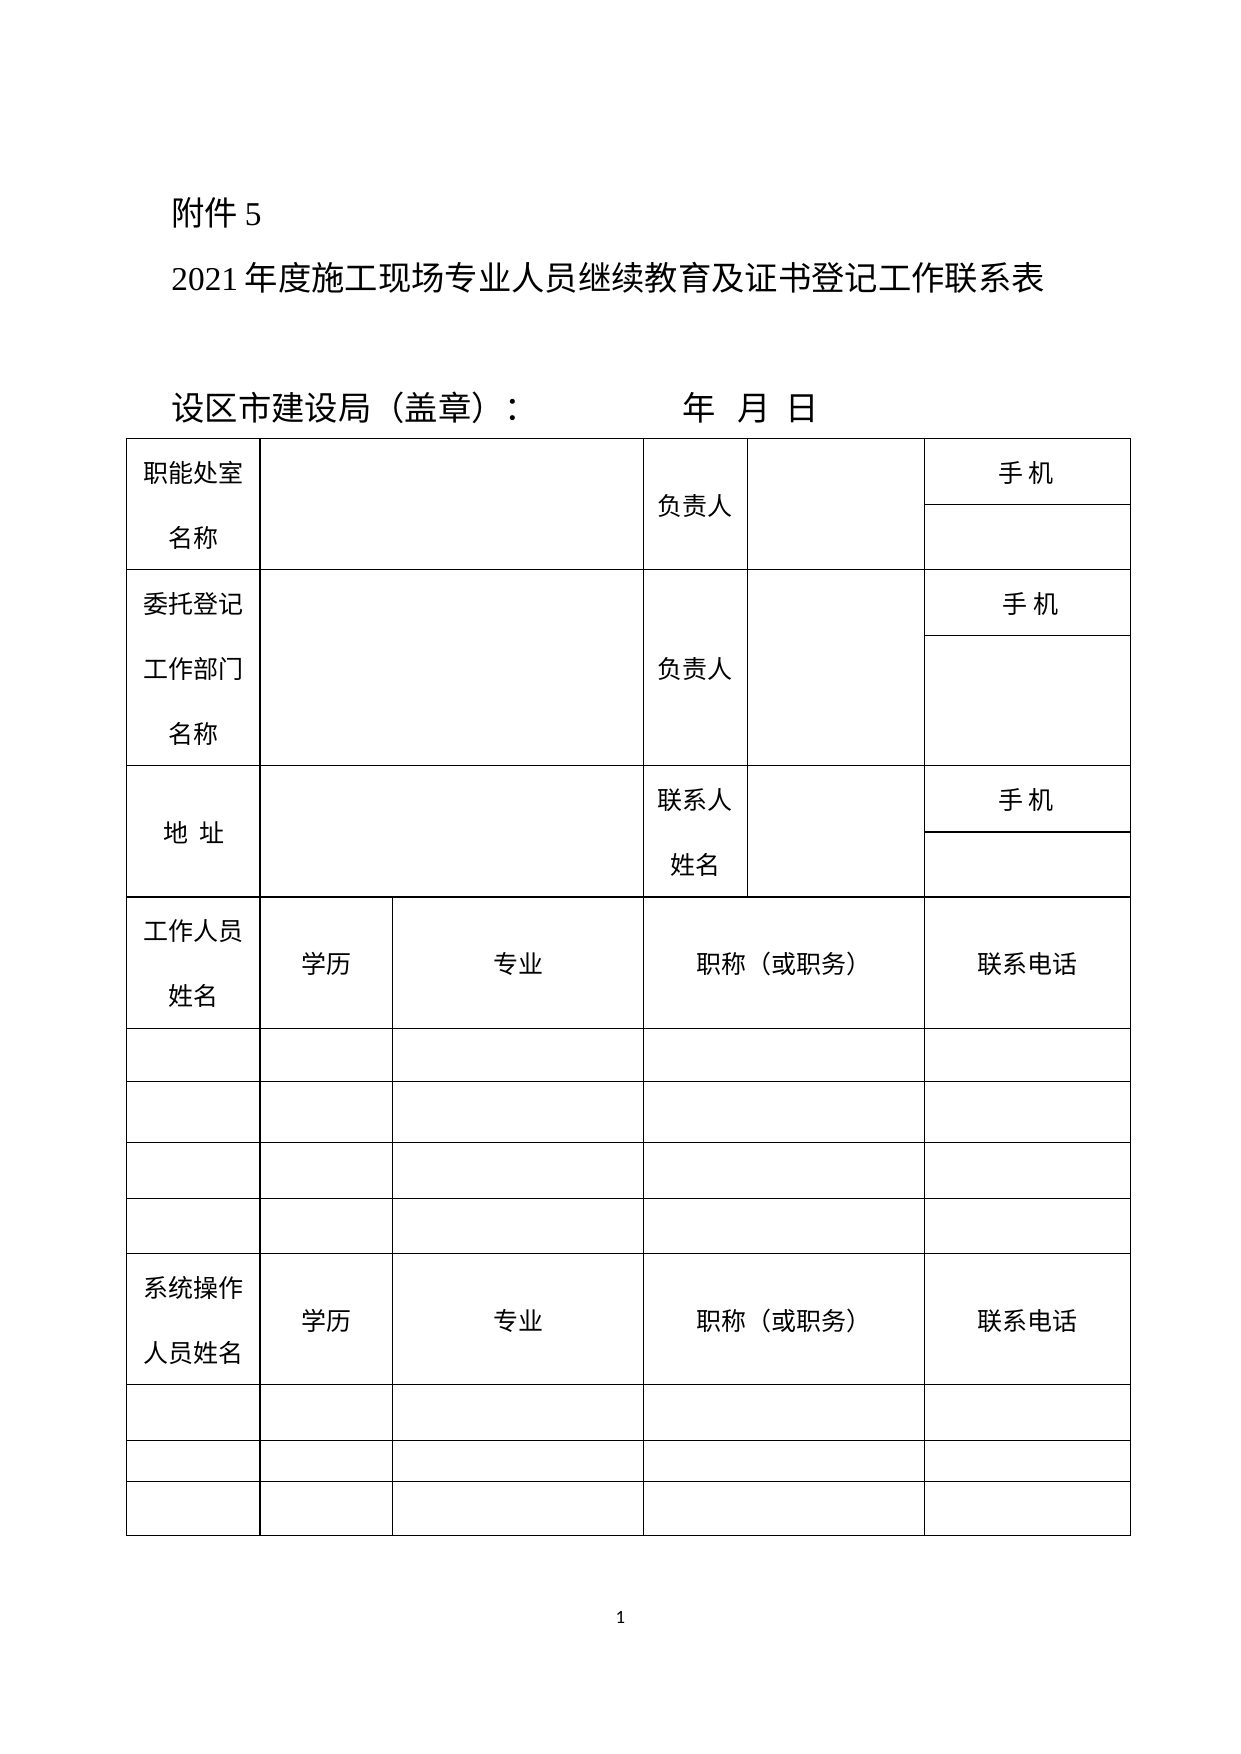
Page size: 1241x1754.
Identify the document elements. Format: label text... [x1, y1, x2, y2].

table_cell [261, 1441, 392, 1481]
table_cell 专业 [393, 898, 643, 1027]
table_cell [644, 1441, 924, 1481]
table_cell [261, 1199, 392, 1253]
text 2021年度施工现场专业人员继续教育及证书登记工作联系表 [171, 243, 1069, 308]
table_cell [261, 1143, 392, 1197]
table_cell 联系电话 [925, 1254, 1130, 1384]
table_cell [393, 1029, 643, 1081]
table_cell 职称（或职务） [644, 898, 924, 1027]
table_cell [748, 570, 924, 765]
table_cell 学历 [261, 1254, 392, 1384]
table_cell [261, 1385, 392, 1440]
table_cell 专业 [393, 1254, 643, 1384]
table_cell [925, 1441, 1130, 1481]
table_cell [644, 1143, 924, 1197]
text 设区市建设局（盖章）： 年 月 日 [171, 373, 1069, 438]
table_cell [925, 1082, 1130, 1142]
table_cell 联系人姓名 [644, 766, 747, 896]
table_cell [925, 505, 1130, 569]
table_cell [127, 1143, 259, 1197]
table_cell [261, 1482, 392, 1535]
table_cell [261, 1029, 392, 1081]
table_cell 职称（或职务） [644, 1254, 924, 1384]
table_cell [925, 833, 1130, 896]
table_header 负责人 [644, 439, 747, 569]
table_cell [644, 1082, 924, 1142]
table_cell 委托登记 工作部门 名称 [127, 570, 259, 765]
table_cell 手 机 [925, 570, 1130, 635]
table_cell 联系电话 [925, 898, 1130, 1027]
table_header [261, 439, 643, 569]
table_cell [925, 1482, 1130, 1535]
table_cell [393, 1199, 643, 1253]
table_cell 地 址 [127, 766, 259, 896]
table_header [748, 439, 924, 569]
table_cell [644, 1199, 924, 1253]
table_cell 系统操作 人员姓名 [127, 1254, 259, 1384]
table_cell [925, 1143, 1130, 1197]
table_cell 学历 [261, 898, 392, 1027]
table_header 手 机 [925, 439, 1130, 504]
table_cell [925, 636, 1130, 765]
table_cell [393, 1143, 643, 1197]
table_cell [925, 1029, 1130, 1081]
table_cell [393, 1441, 643, 1481]
table_cell [127, 1199, 259, 1253]
table_cell [127, 1082, 259, 1142]
table_cell 负责人 [644, 570, 747, 765]
table_cell [261, 766, 643, 896]
table_cell [127, 1441, 259, 1481]
table_cell [644, 1385, 924, 1440]
table_cell [261, 1082, 392, 1142]
table_cell 手 机 [925, 766, 1130, 831]
table_cell [393, 1482, 643, 1535]
table_cell [393, 1385, 643, 1440]
table_cell 工作人员 姓名 [127, 898, 259, 1027]
table_cell [393, 1082, 643, 1142]
table_cell [127, 1385, 259, 1440]
table_cell [644, 1482, 924, 1535]
text 附件5 [171, 178, 1069, 243]
table_cell [644, 1029, 924, 1081]
table_cell [261, 570, 643, 765]
table_cell [127, 1029, 259, 1081]
table_cell [127, 1482, 259, 1535]
table_cell [925, 1199, 1130, 1253]
table_header 职能处室 名称 [127, 439, 259, 569]
table_cell [748, 766, 924, 896]
table_cell [925, 1385, 1130, 1440]
